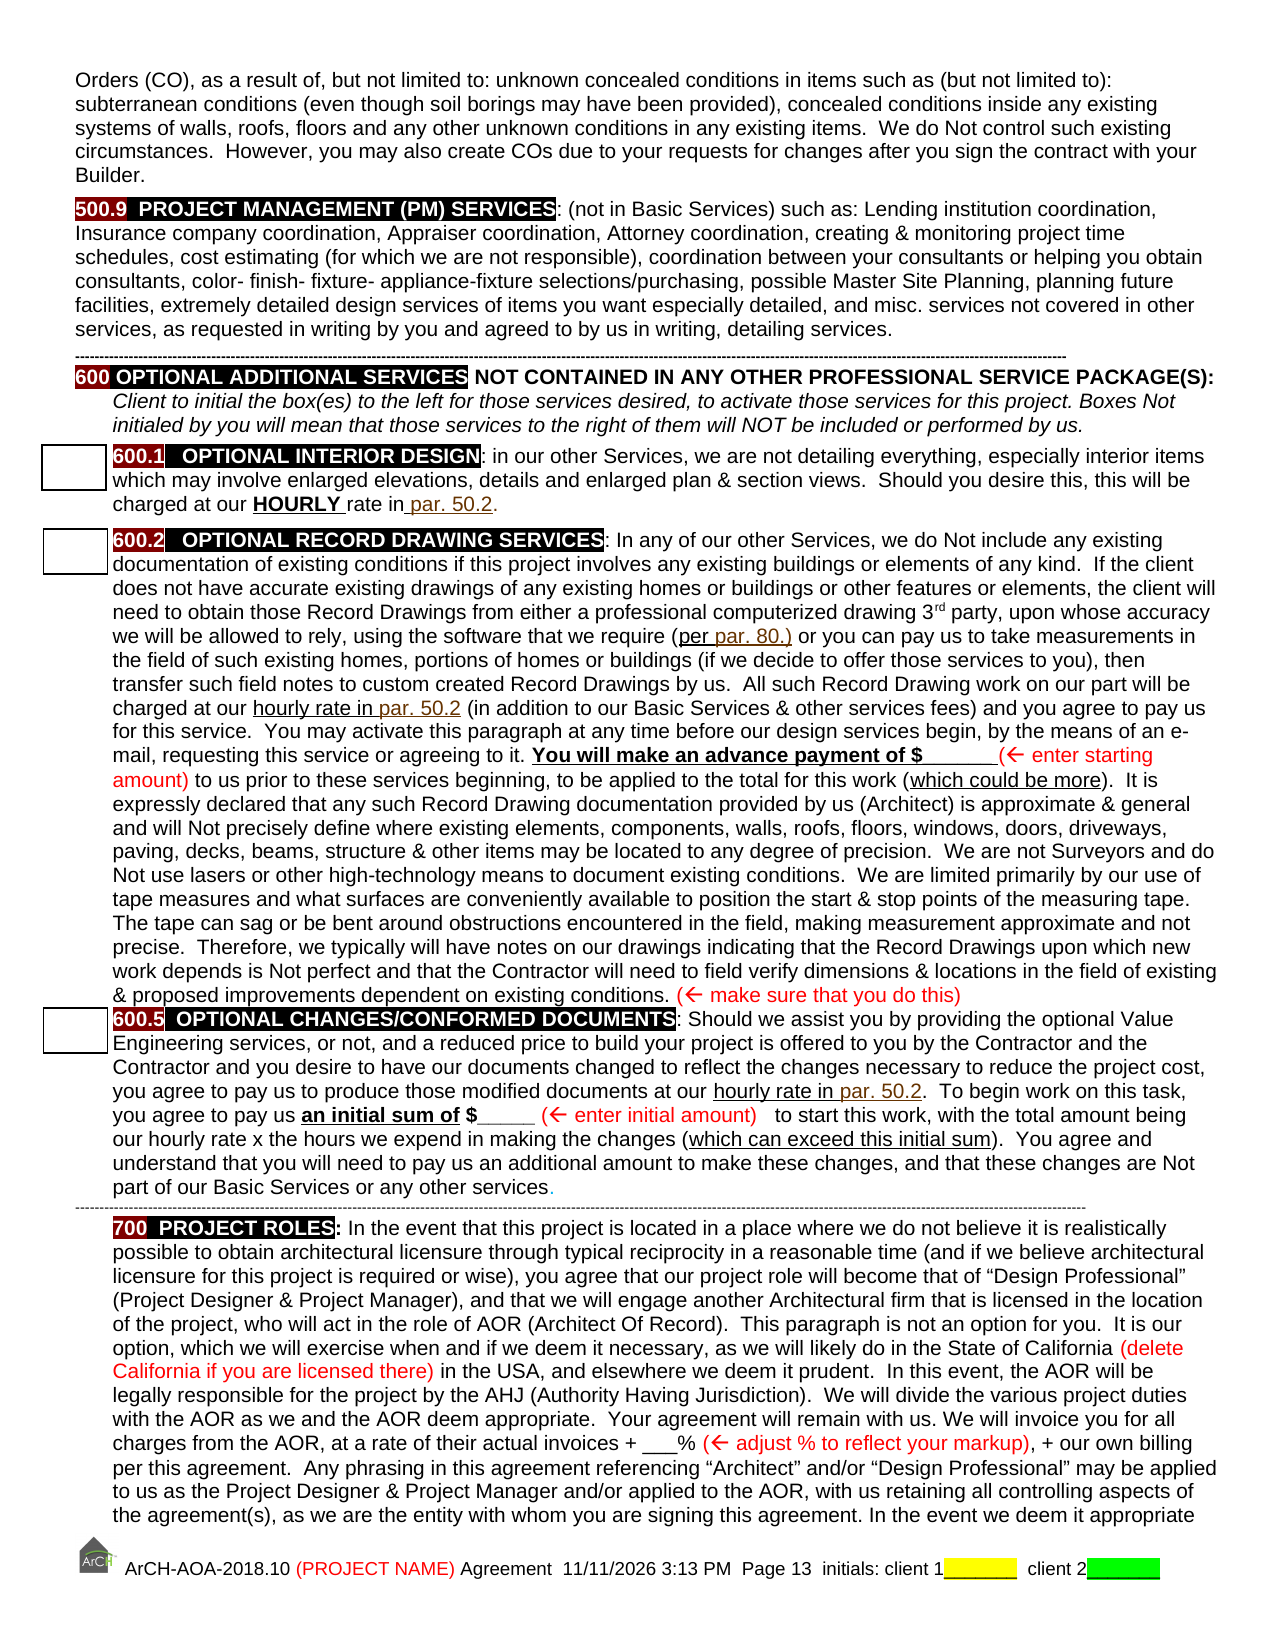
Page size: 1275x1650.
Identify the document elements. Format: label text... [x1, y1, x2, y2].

text ---------------------------------------------------------------------------------------------------------------------------------------------------------------------------------------------------------------- [75, 1199, 1219, 1216]
picture [75, 1533, 119, 1576]
text 600.1 OPTIONAL INTERIOR DESIGN: in our other Services, we are not detailing everything, especially interior items which may involve enlarged elevations, details and enlarged plan & section views. Should you desire this, this will be charged at our HOURLY rate in par. 50.2. [112, 444, 1219, 516]
text 600.2 OPTIONAL RECORD DRAWING SERVICES: In any of our other Services, we do Not include any existing documentation of existing conditions if this project involves any existing buildings or elements of any kind. If the client does not have accurate existing drawings of any existing homes or buildings or other features or elements, the client will need to obtain those Record Drawings from either a professional computerized drawing 3rd party, upon whose accuracy we will be allowed to rely, using the software that we require (per par. 80.) or you can pay us to take measurements in the field of such existing homes, portions of homes or buildings (if we decide to offer those services to you), then transfer such field notes to custom created Record Drawings by us. All such Record Drawing work on our part will be charged at our hourly rate in par. 50.2 (in addition to our Basic Services & other services fees) and you agree to pay us for this service. You may activate this paragraph at any time before our design services begin, by the means of an e-mail, requesting this service or agreeing to it. You will make an advance payment of $______ ( enter starting amount) to us prior to these services beginning, to be applied to the total for this work (which could be more). It is expressly declared that any such Record Drawing documentation provided by us (Architect) is approximate & general and will Not precisely define where existing elements, components, walls, roofs, floors, windows, doors, driveways, paving, decks, beams, structure & other items may be located to any degree of precision. We are not Surveyors and do Not use lasers or other high-technology means to document existing conditions. We are limited primarily by our use of tape measures and what surfaces are conveniently available to position the start & stop points of the measuring tape. The tape can sag or be bent around obstructions encountered in the field, making measurement approximate and not precise. Therefore, we typically will have notes on our drawings indicating that the Record Drawings upon which new work depends is Not perfect and that the Contractor will need to field verify dimensions & locations in the field of existing & proposed improvements dependent on existing conditions. ( make sure that you do this) [112, 528, 1219, 1007]
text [75, 67, 1219, 187]
text Client to initial the box(es) to the left for those services desired, to activate those services for this project. Boxes Not initialed by you will mean that those services to the right of them will NOT be included or performed by us. [112, 389, 1219, 437]
text 500.9 PROJECT MANAGEMENT (PM) SERVICES: (not in Basic Services) such as: Lending institution coordination, Insurance company coordination, Appraiser coordination, Attorney coordination, creating & monitoring project time schedules, cost estimating (for which we are not responsible), coordination between your consultants or helping you obtain consultants, color- finish- fixture- appliance-fixture selections/purchasing, possible Master Site Planning, planning future facilities, extremely detailed design services of items you want especially detailed, and misc. services not covered in other services, as requested in writing by you and agreed to by us in writing, detailing services. [75, 197, 1219, 341]
text ------------------------------------------------------------------------------------------------------------------------------------------------------------------------------------------------------------ [75, 348, 1219, 365]
text 600 OPTIONAL ADDITIONAL SERVICES NOT CONTAINED IN ANY OTHER PROFESSIONAL SERVICE PACKAGE(S): [468, 365, 1219, 389]
text 600.5 OPTIONAL CHANGES/CONFORMED DOCUMENTS: Should we assist you by providing the optional Value Engineering services, or not, and a reduced price to build your project is offered to you by the Contractor and the Contractor and you desire to have our documents changed to reflect the changes necessary to reduce the project cost, you agree to pay us to produce those modified documents at our hourly rate in par. 50.2. To begin work on this task, you agree to pay us an initial sum of $_____ ( enter initial amount) to start this work, with the total amount being our hourly rate x the hours we expend in making the changes (which can exceed this initial sum). You agree and understand that you will need to pay us an additional amount to make these changes, and that these changes are Not part of our Basic Services or any other services. [112, 1007, 1219, 1199]
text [112, 1216, 1219, 1527]
